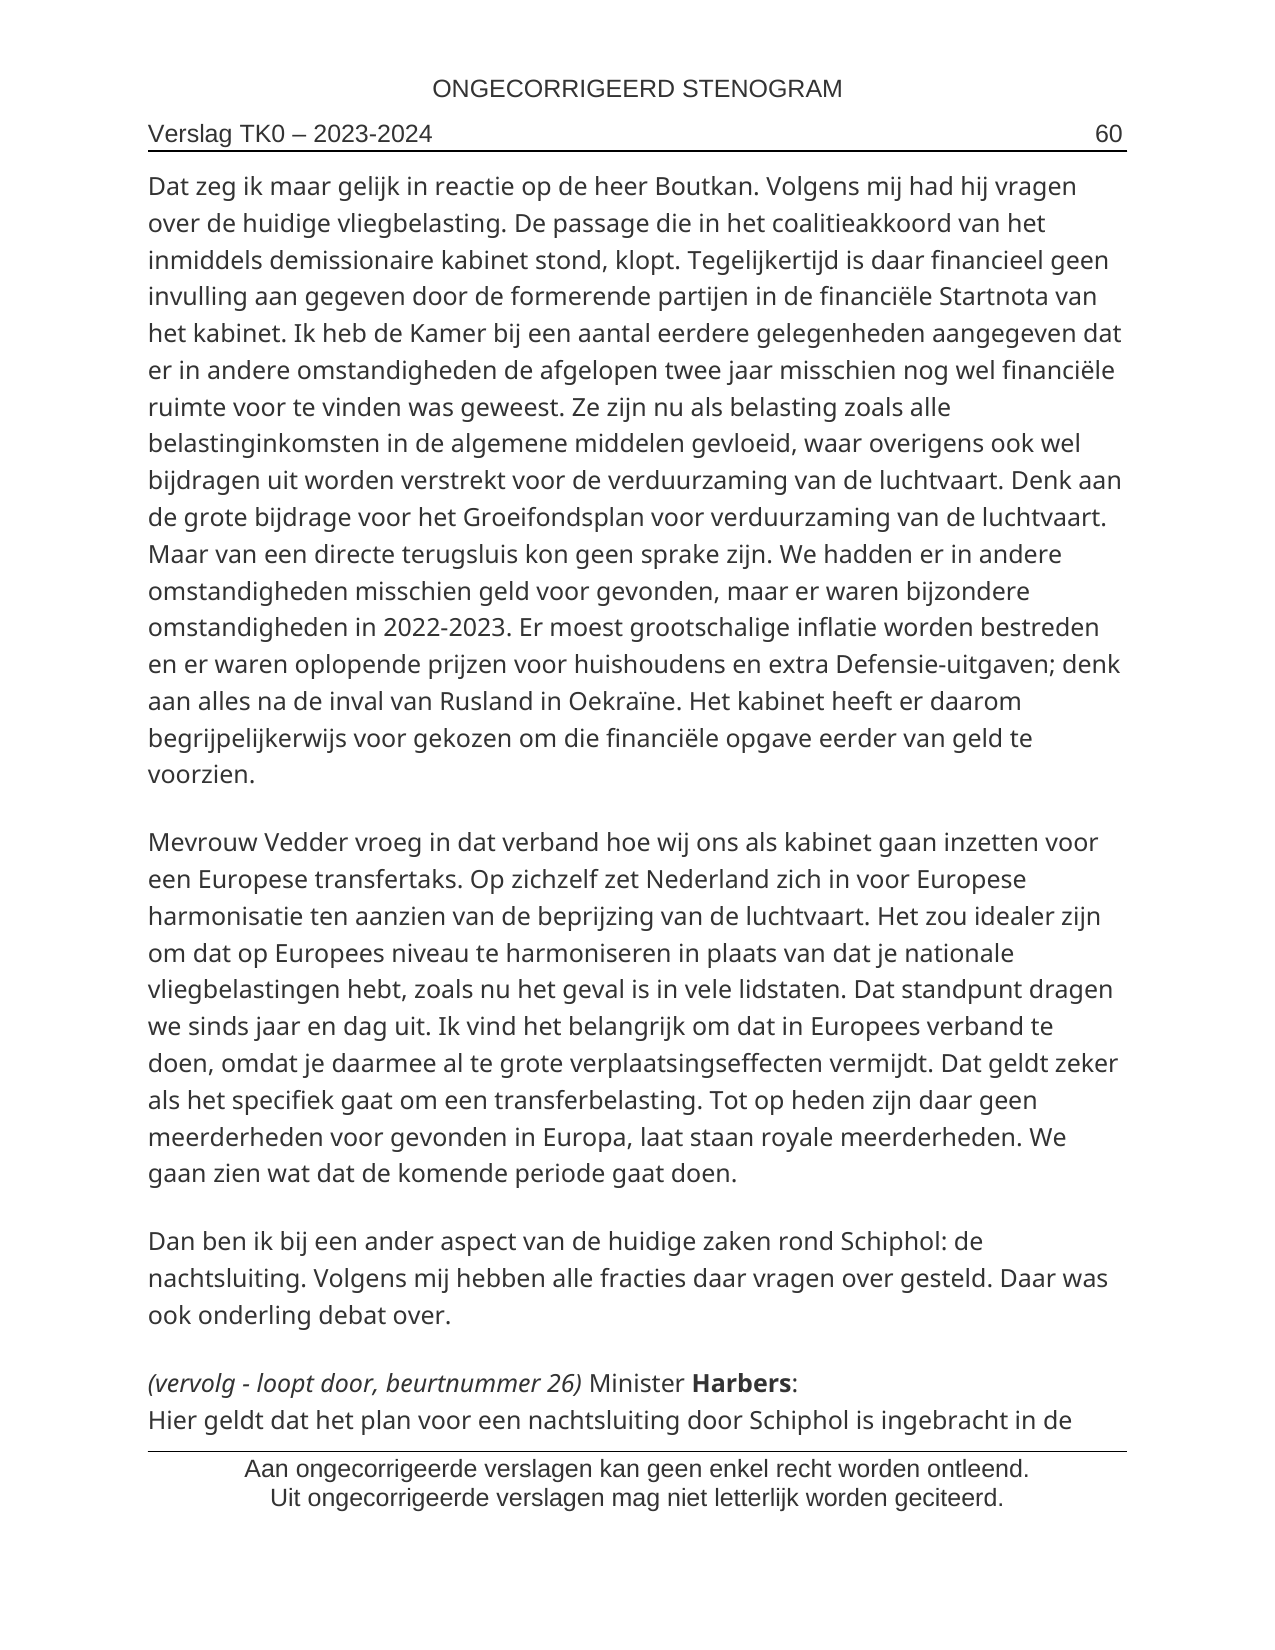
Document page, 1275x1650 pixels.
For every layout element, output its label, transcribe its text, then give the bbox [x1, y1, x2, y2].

text Dan ben ik bij een ander aspect van de huidige zaken rond Schiphol: de nachtsluiting. Volgens mij hebben alle fracties daar vragen over gesteld. Daar was ook onderling debat over. [148, 1224, 1127, 1332]
text Dat zeg ik maar gelijk in reactie op de heer Boutkan. Volgens mij had hij vragen over de huidige vliegbelasting. De passage die in het coalitieakkoord van het inmiddels demissionaire kabinet stond, klopt. Tegelijkertijd is daar financieel geen invulling aan gegeven door de formerende partijen in de financiële Startnota van het kabinet. Ik heb de Kamer bij een aantal eerdere gelegenheden aangegeven dat er in andere omstandigheden de afgelopen twee jaar misschien nog wel financiële ruimte voor te vinden was geweest. Ze zijn nu als belasting zoals alle belastinginkomsten in de algemene middelen gevloeid, waar overigens ook wel bijdragen uit worden verstrekt voor de verduurzaming van de luchtvaart. Denk aan de grote bijdrage voor het Groeifondsplan voor verduurzaming van de luchtvaart. Maar van een directe terugsluis kon geen sprake zijn. We hadden er in andere omstandigheden misschien geld voor gevonden, maar er waren bijzondere omstandigheden in 2022-2023. Er moest grootschalige inflatie worden bestreden en er waren oplopende prijzen voor huishoudens en extra Defensie-uitgaven; denk aan alles na de inval van Rusland in Oekraïne. Het kabinet heeft er daarom begrijpelijkerwijs voor gekozen om die financiële opgave eerder van geld te voorzien. [148, 169, 1127, 791]
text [148, 1366, 1127, 1436]
text Mevrouw Vedder vroeg in dat verband hoe wij ons als kabinet gaan inzetten voor een Europese transfertaks. Op zichzelf zet Nederland zich in voor Europese harmonisatie ten aanzien van de beprijzing van de luchtvaart. Het zou idealer zijn om dat op Europees niveau te harmoniseren in plaats van dat je nationale vliegbelastingen hebt, zoals nu het geval is in vele lidstaten. Dat standpunt dragen we sinds jaar en dag uit. Ik vind het belangrijk om dat in Europees verband te doen, omdat je daarmee al te grote verplaatsingseffecten vermijdt. Dat geldt zeker als het specifiek gaat om een transferbelasting. Tot op heden zijn daar geen meerderheden voor gevonden in Europa, laat staan royale meerderheden. We gaan zien wat dat de komende periode gaat doen. [148, 825, 1127, 1190]
